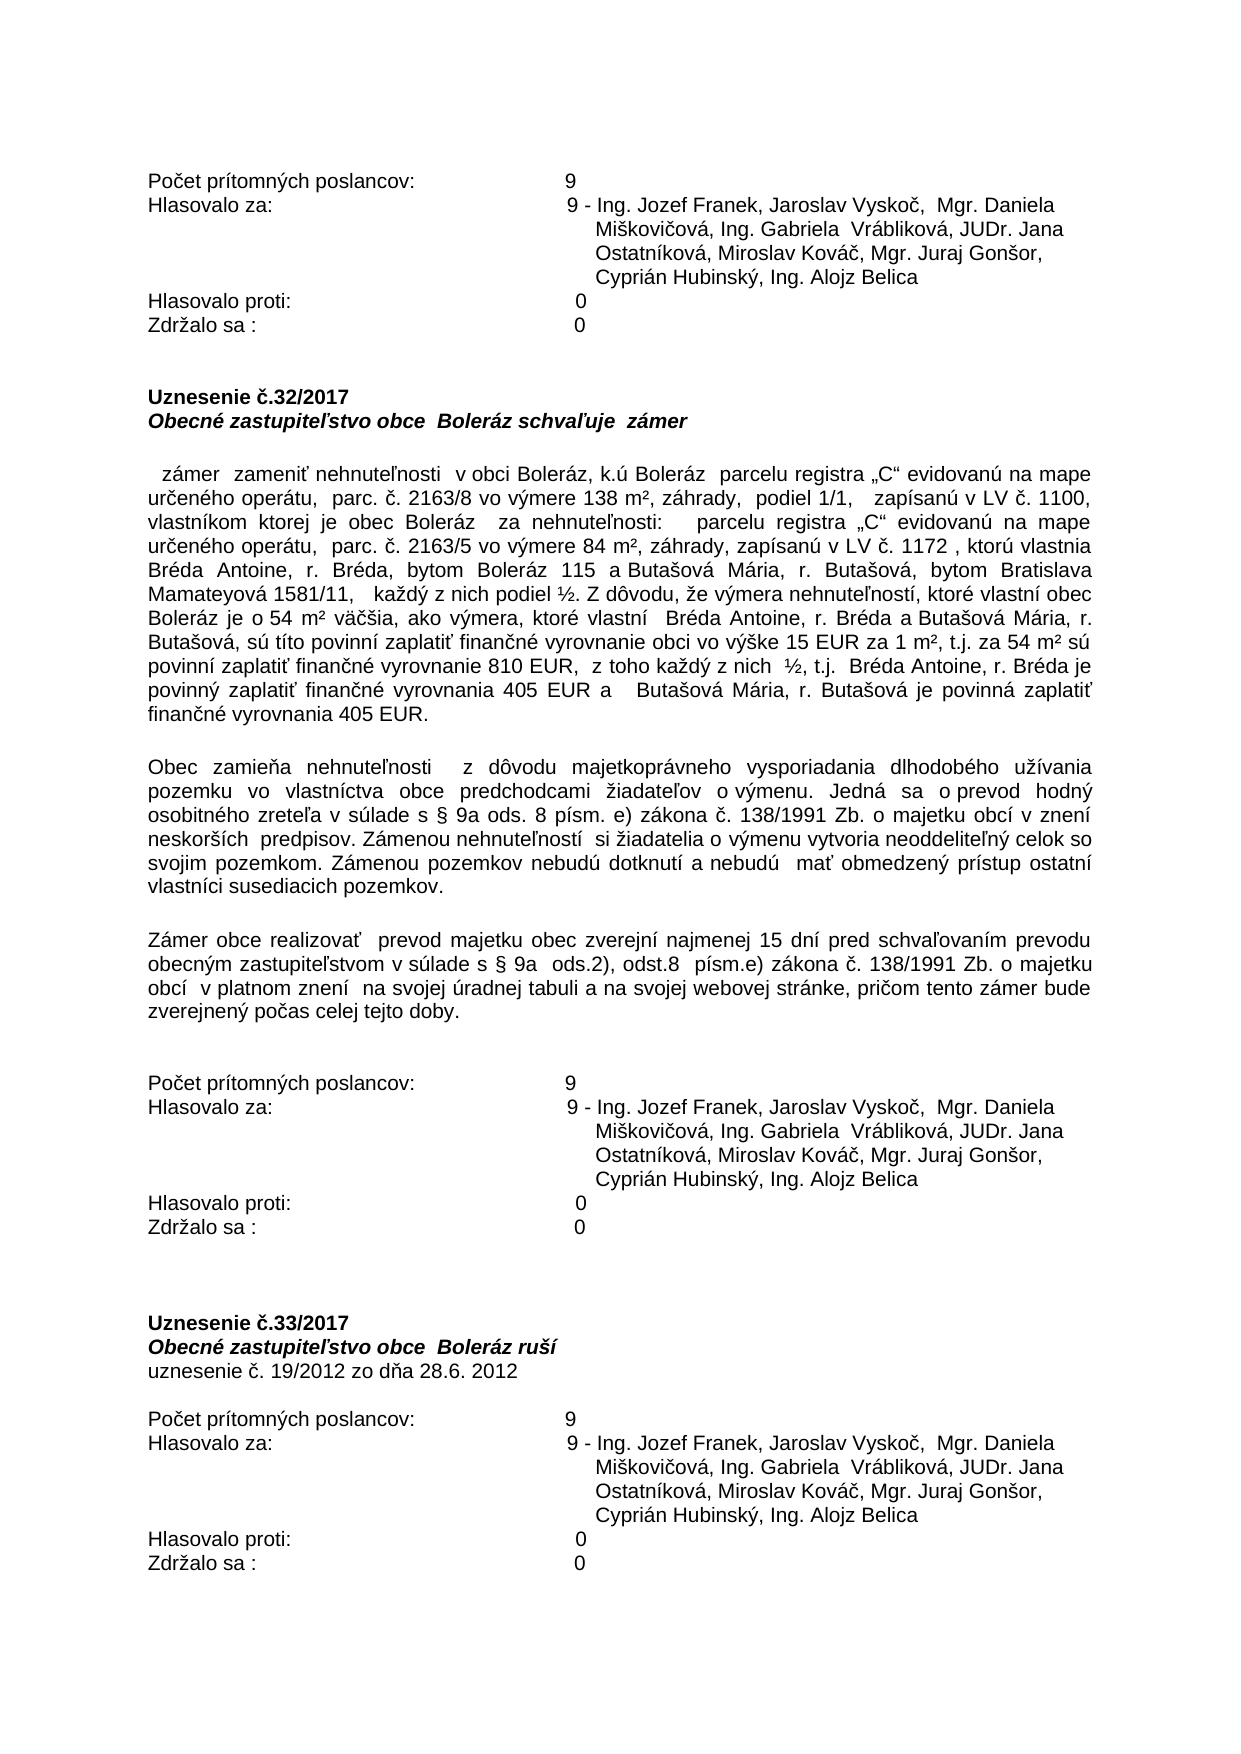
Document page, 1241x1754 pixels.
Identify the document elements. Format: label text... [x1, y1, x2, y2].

text Ostatníková, Miroslav Kováč, Mgr. Juraj Gonšor, [590, 1478, 1093, 1502]
text Cyprián Hubinský, Ing. Alojz Belica [590, 1502, 1093, 1526]
text Miškovičová, Ing. Gabriela Vrábliková, JUDr. Jana [590, 1119, 1093, 1143]
text Zdržalo sa : 0 [148, 1215, 1093, 1239]
text Hlasovalo proti: 0 [148, 1191, 1093, 1215]
text Ostatníková, Miroslav Kováč, Mgr. Juraj Gonšor, [590, 241, 1093, 265]
text zámer zameniť nehnuteľnosti v obci Boleráz, k.ú Boleráz parcelu registra „C“ evidovanú na mape určeného operátu, parc. č. 2163/8 vo výmere 138 m², záhrady, podiel 1/1, zapísanú v LV č. 1100, vlastníkom ktorej je obec Boleráz za nehnuteľnosti: parcelu registra „C“ evidovanú na mape určeného operátu, parc. č. 2163/5 vo výmere 84 m², záhrady, zapísanú v LV č. 1172 , ktorú vlastnia Bréda Antoine, r. Bréda, bytom Boleráz 115 a Butašová Mária, r. Butašová, bytom Bratislava Mamateyová 1581/11, každý z nich podiel ½. Z dôvodu, že výmera nehnuteľností, ktoré vlastní obec Boleráz je o 54 m² väčšia, ako výmera, ktoré vlastní Bréda Antoine, r. Bréda a Butašová Mária, r. Butašová, sú títo povinní zaplatiť finančné vyrovnanie obci vo výške 15 EUR za 1 m², t.j. za 54 m² sú povinní zaplatiť finančné vyrovnanie 810 EUR, z toho každý z nich ½, t.j. Bréda Antoine, r. Bréda je povinný zaplatiť finančné vyrovnania 405 EUR a Butašová Mária, r. Butašová je povinná zaplatiť finančné vyrovnania 405 EUR. [148, 462, 1093, 725]
text Obecné zastupiteľstvo obce Boleráz schvaľuje zámer [148, 409, 1093, 433]
text Zdržalo sa : 0 [148, 1550, 1093, 1574]
text Miškovičová, Ing. Gabriela Vrábliková, JUDr. Jana [590, 1454, 1093, 1478]
text Miškovičová, Ing. Gabriela Vrábliková, JUDr. Jana [590, 217, 1093, 241]
text Hlasovalo proti: 0 [148, 289, 1093, 313]
text Ostatníková, Miroslav Kováč, Mgr. Juraj Gonšor, [590, 1143, 1093, 1167]
text Hlasovalo za: 9 - Ing. Jozef Franek, Jaroslav Vyskoč, Mgr. Daniela [148, 193, 1093, 217]
text Počet prítomných poslancov: 9 [148, 1071, 1093, 1095]
text uznesenie č. 19/2012 zo dňa 28.6. 2012 [148, 1359, 1093, 1383]
text Zdržalo sa : 0 [148, 313, 1093, 337]
text Hlasovalo za: 9 - Ing. Jozef Franek, Jaroslav Vyskoč, Mgr. Daniela [148, 1095, 1093, 1119]
text Obecné zastupiteľstvo obce Boleráz ruší [148, 1335, 1093, 1359]
text Počet prítomných poslancov: 9 [148, 169, 1093, 193]
text Cyprián Hubinský, Ing. Alojz Belica [590, 265, 1093, 289]
text Hlasovalo proti: 0 [148, 1526, 1093, 1550]
text Uznesenie č.33/2017 [148, 1311, 1093, 1335]
text Hlasovalo za: 9 - Ing. Jozef Franek, Jaroslav Vyskoč, Mgr. Daniela [148, 1431, 1093, 1454]
text Počet prítomných poslancov: 9 [148, 1407, 1093, 1431]
text Uznesenie č.32/2017 [148, 385, 1093, 409]
text Zámer obce realizovať prevod majetku obec zverejní najmenej 15 dní pred schvaľovaním prevodu obecným zastupiteľstvom v súlade s § 9a ods.2), odst.8 písm.e) zákona č. 138/1991 Zb. o majetku obcí v platnom znení na svojej úradnej tabuli a na svojej webovej stránke, pričom tento zámer bude zverejnený počas celej tejto doby. [148, 927, 1093, 1023]
text Cyprián Hubinský, Ing. Alojz Belica [590, 1167, 1093, 1191]
text Obec zamieňa nehnuteľnosti z dôvodu majetkoprávneho vysporiadania dlhodobého užívania pozemku vo vlastníctva obce predchodcami žiadateľov o výmenu. Jedná sa o prevod hodný osobitného zreteľa v súlade s § 9a ods. 8 písm. e) zákona č. 138/1991 Zb. o majetku obcí v znení neskorších predpisov. Zámenou nehnuteľností si žiadatelia o výmenu vytvoria neoddeliteľný celok so svojim pozemkom. Zámenou pozemkov nebudú dotknutí a nebudú mať obmedzený prístup ostatní vlastníci susediacich pozemkov. [148, 754, 1093, 898]
